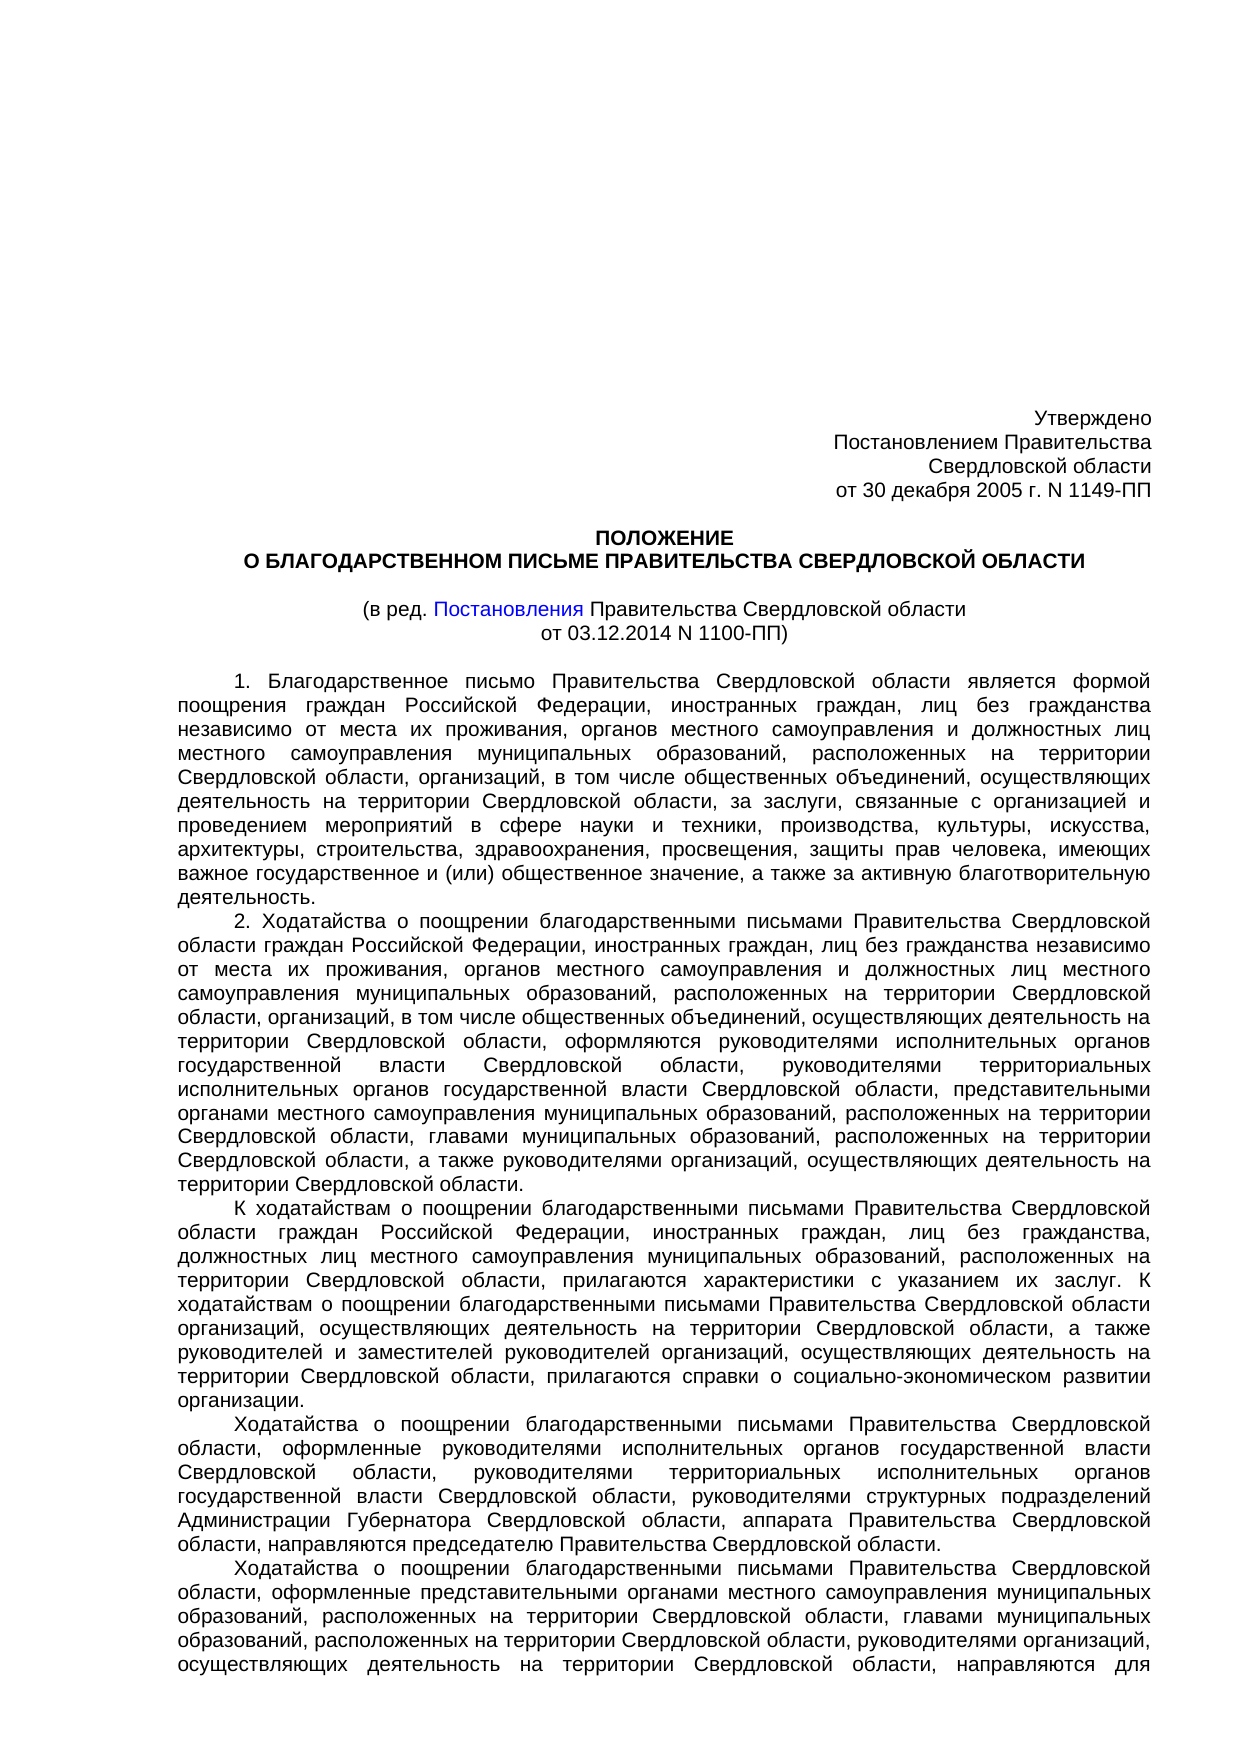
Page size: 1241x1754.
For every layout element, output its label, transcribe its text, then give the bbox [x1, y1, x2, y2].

text от 30 декабря 2005 г. N 1149-ПП [177, 477, 1152, 501]
text ПОЛОЖЕНИЕ [177, 525, 1152, 549]
text (в ред. Постановления Правительства Свердловской области [177, 597, 1152, 621]
text 2. Ходатайства о поощрении благодарственными письмами Правительства Свердловской области граждан Российской Федерации, иностранных граждан, лиц без гражданства независимо от места их проживания, органов местного самоуправления и должностных лиц местного самоуправления муниципальных образований, расположенных на территории Свердловской области, организаций, в том числе общественных объединений, осуществляющих деятельность на территории Свердловской области, оформляются руководителями исполнительных органов государственной власти Свердловской области, руководителями территориальных исполнительных органов государственной власти Свердловской области, представительными органами местного самоуправления муниципальных образований, расположенных на территории Свердловской области, главами муниципальных образований, расположенных на территории Свердловской области, а также руководителями организаций, осуществляющих деятельность на территории Свердловской области. [177, 909, 1152, 1196]
text 1. Благодарственное письмо Правительства Свердловской области является формой поощрения граждан Российской Федерации, иностранных граждан, лиц без гражданства независимо от места их проживания, органов местного самоуправления и должностных лиц местного самоуправления муниципальных образований, расположенных на территории Свердловской области, организаций, в том числе общественных объединений, осуществляющих деятельность на территории Свердловской области, за заслуги, связанные с организацией и проведением мероприятий в сфере науки и техники, производства, культуры, искусства, архитектуры, строительства, здравоохранения, просвещения, защиты прав человека, имеющих важное государственное и (или) общественное значение, а также за активную благотворительную деятельность. [177, 669, 1152, 909]
text Ходатайства о поощрении благодарственными письмами Правительства Свердловской области, оформленные руководителями исполнительных органов государственной власти Свердловской области, руководителями территориальных исполнительных органов государственной власти Свердловской области, руководителями структурных подразделений Администрации Губернатора Свердловской области, аппарата Правительства Свердловской области, направляются председателю Правительства Свердловской области. [177, 1412, 1152, 1556]
text О БЛАГОДАРСТВЕННОМ ПИСЬМЕ ПРАВИТЕЛЬСТВА СВЕРДЛОВСКОЙ ОБЛАСТИ [177, 549, 1152, 573]
text Постановлением Правительства [177, 429, 1152, 453]
text Утверждено [177, 406, 1152, 429]
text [177, 1556, 1152, 1675]
text К ходатайствам о поощрении благодарственными письмами Правительства Свердловской области граждан Российской Федерации, иностранных граждан, лиц без гражданства, должностных лиц местного самоуправления муниципальных образований, расположенных на территории Свердловской области, прилагаются характеристики с указанием их заслуг. К ходатайствам о поощрении благодарственными письмами Правительства Свердловской области организаций, осуществляющих деятельность на территории Свердловской области, а также руководителей и заместителей руководителей организаций, осуществляющих деятельность на территории Свердловской области, прилагаются справки о социально-экономическом развитии организации. [177, 1196, 1152, 1412]
text от 03.12.2014 N 1100-ПП) [177, 621, 1152, 645]
text Свердловской области [177, 453, 1152, 477]
